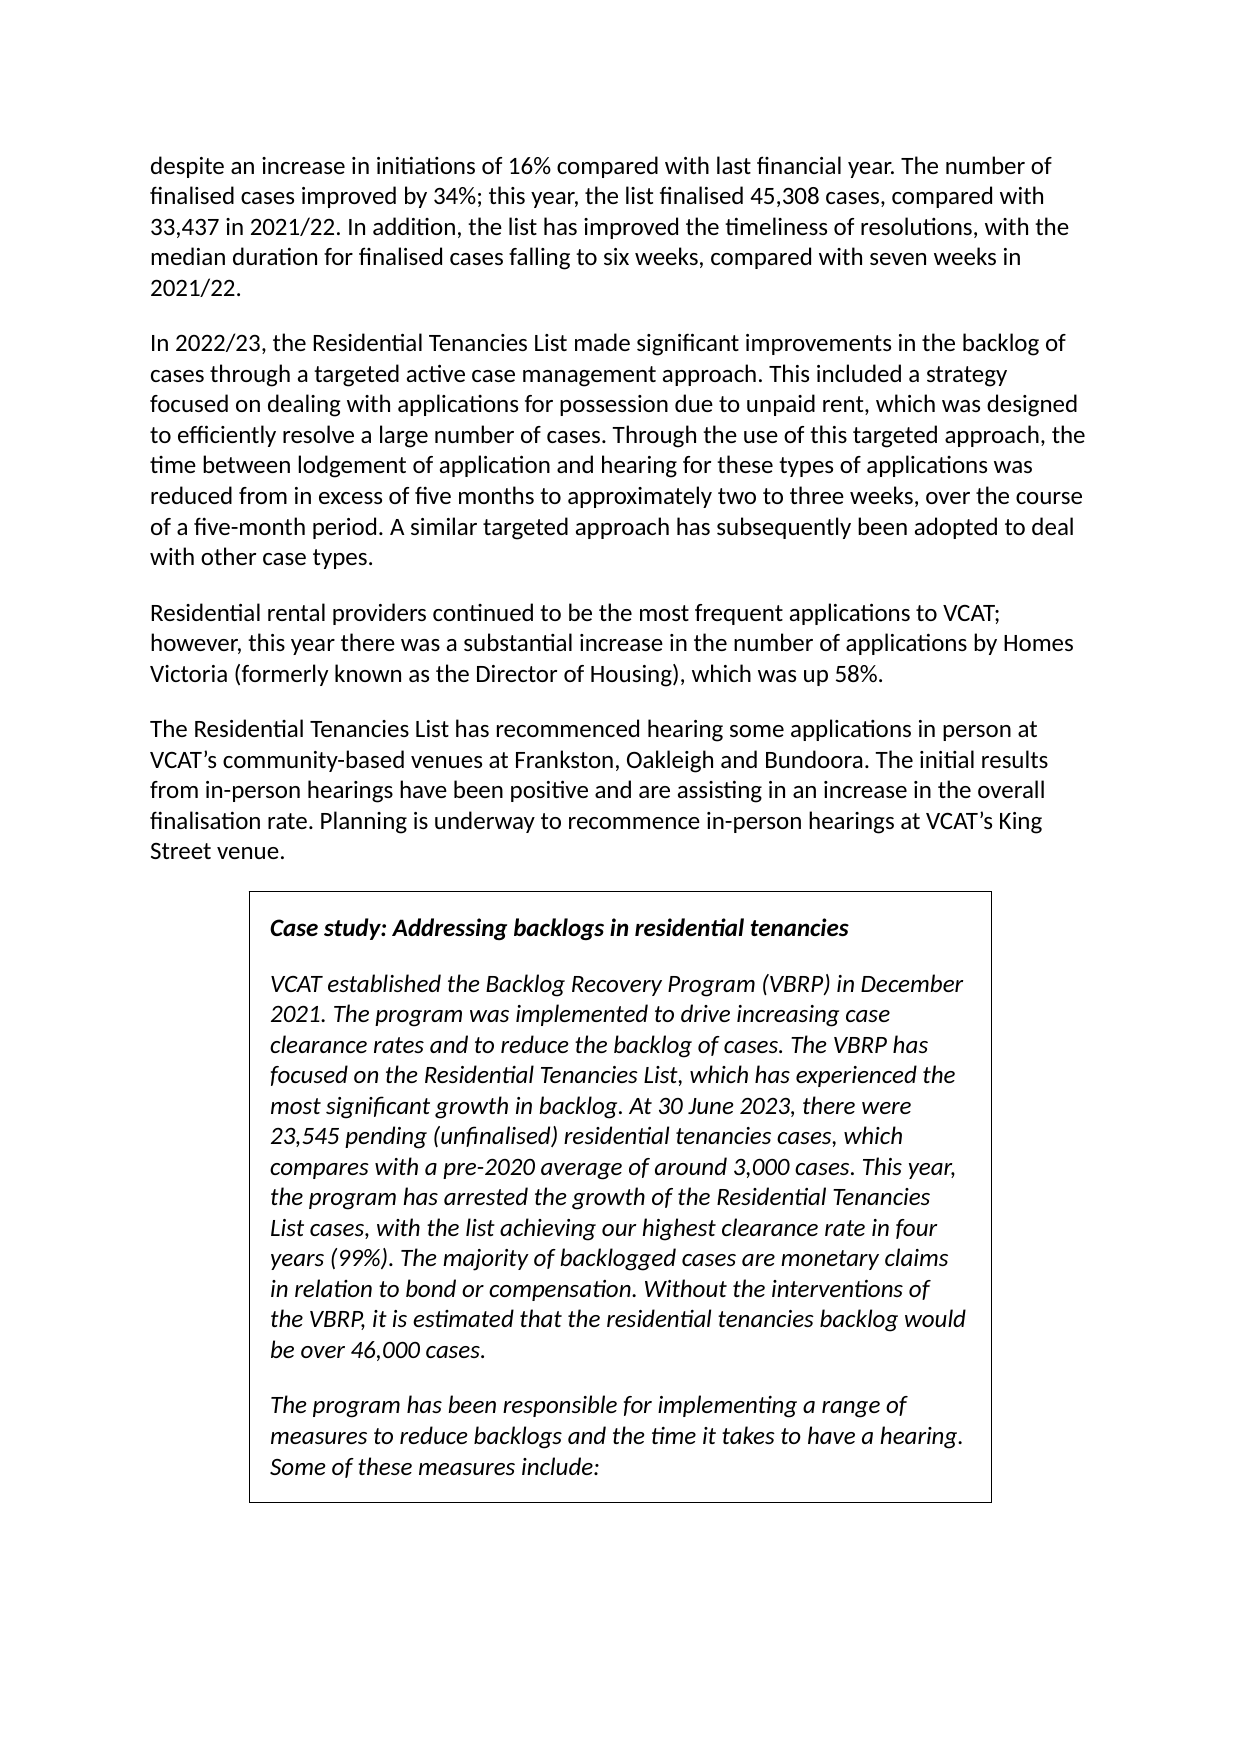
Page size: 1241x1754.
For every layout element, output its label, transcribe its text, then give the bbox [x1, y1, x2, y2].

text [150, 150, 1090, 303]
text In 2022/23, the Residential Tenancies List made significant improvements in the backlog of cases through a targeted active case management approach. This included a strategy focused on dealing with applications for possession due to unpaid rent, which was designed to efficiently resolve a large number of cases. Through the use of this targeted approach, the time between lodgement of application and hearing for these types of applications was reduced from in excess of five months to approximately two to three weeks, over the course of a five-month period. A similar targeted approach has subsequently been adopted to deal with other case types. [150, 328, 1090, 572]
text Residential rental providers continued to be the most frequent applications to VCAT; however, this year there was a substantial increase in the number of applications by Homes Victoria (formerly known as the Director of Housing), which was up 58%. [150, 597, 1090, 688]
text Case study: Addressing backlogs in residential tenancies [250, 892, 991, 943]
text The Residential Tenancies List has recommenced hearing some applications in person at VCAT’s community-based venues at Frankston, Oakleigh and Bundoora. The initial results from in-person hearings have been positive and are assisting in an increase in the overall finalisation rate. Planning is underway to recommence in-person hearings at VCAT’s King Street venue. [150, 713, 1090, 866]
text The program has been responsible for implementing a range of measures to reduce backlogs and the time it takes to have a hearing. Some of these measures include: [250, 1368, 991, 1502]
text VCAT established the Backlog Recovery Program (VBRP) in December 2021. The program was implemented to drive increasing case clearance rates and to reduce the backlog of cases. The VBRP has focused on the Residential Tenancies List, which has experienced the most significant growth in backlog. At 30 June 2023, there were 23,545 pending (unfinalised) residential tenancies cases, which compares with a pre-2020 average of around 3,000 cases. This year, the program has arrested the growth of the Residential Tenancies List cases, with the list achieving our highest clearance rate in four years (99%). The majority of backlogged cases are monetary claims in relation to bond or compensation. Without the interventions of the VBRP, it is estimated that the residential tenancies backlog would be over 46,000 cases. [250, 946, 991, 1364]
